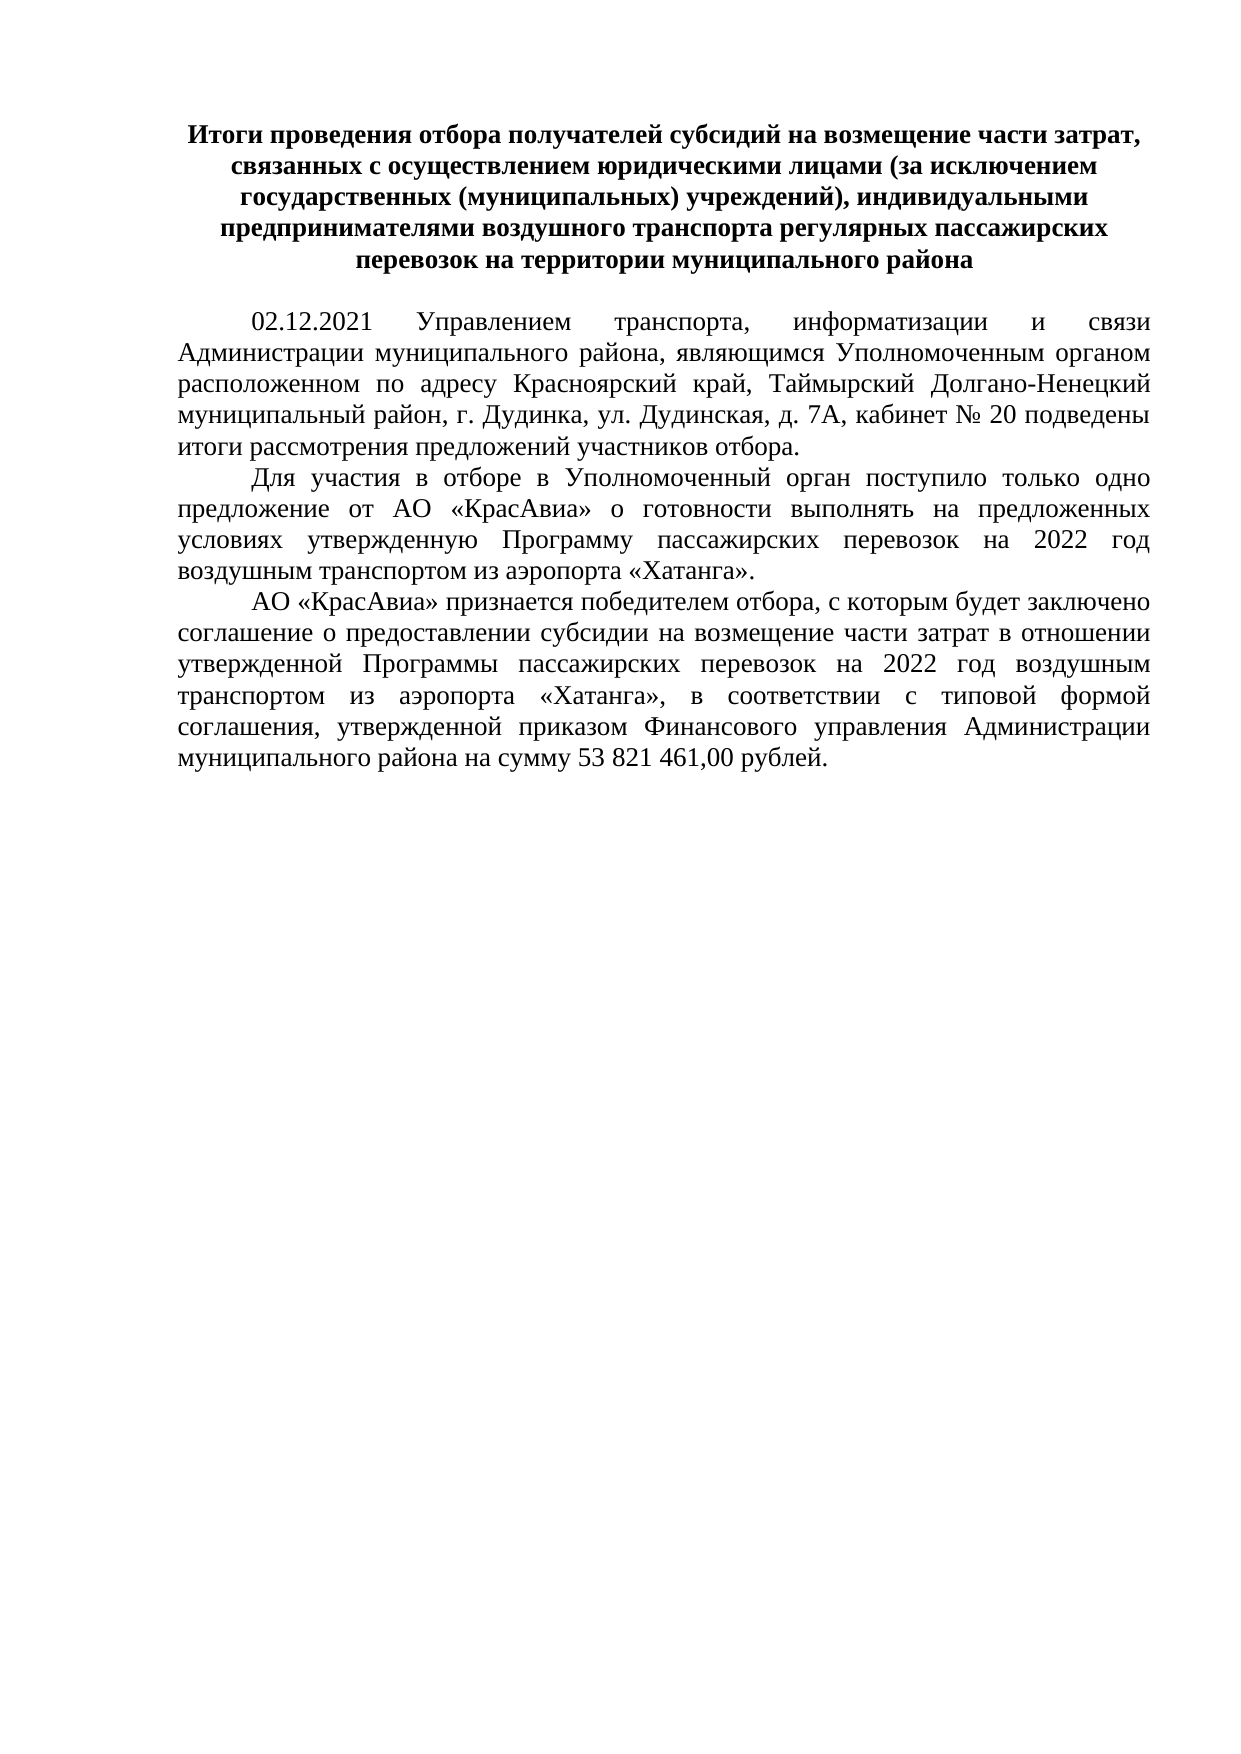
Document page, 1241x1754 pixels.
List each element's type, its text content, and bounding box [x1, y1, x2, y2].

text АО «КрасАвиа» признается победителем отбора, с которым будет заключено соглашение о предоставлении субсидии на возмещение части затрат в отношении утвержденной Программы пассажирских перевозок на 2022 год воздушным транспортом из аэропорта «Хатанга», в соответствии с типовой формой соглашения, утвержденной приказом Финансового управления Администрации муниципального района на сумму 53 821 461,00 рублей. [177, 585, 1152, 772]
text Итоги проведения отбора получателей субсидий на возмещение части затрат, связанных с осуществлением юридическими лицами (за исключением государственных (муниципальных) учреждений), индивидуальными предпринимателями воздушного транспорта регулярных пассажирских перевозок на территории муниципального района [177, 118, 1152, 274]
text 02.12.2021 Управлением транспорта, информатизации и связи Администрации муниципального района, являющимся Уполномоченным органом расположенном по адресу Красноярский край, Таймырский Долгано-Ненецкий муниципальный район, г. Дудинка, ул. Дудинская, д. 7А, кабинет № 20 подведены итоги рассмотрения предложений участников отбора. [177, 305, 1152, 461]
text Для участия в отборе в Уполномоченный орган поступило только одно предложение от АО «КрасАвиа» о готовности выполнять на предложенных условиях утвержденную Программу пассажирских перевозок на 2022 год воздушным транспортом из аэропорта «Хатанга». [177, 461, 1152, 585]
